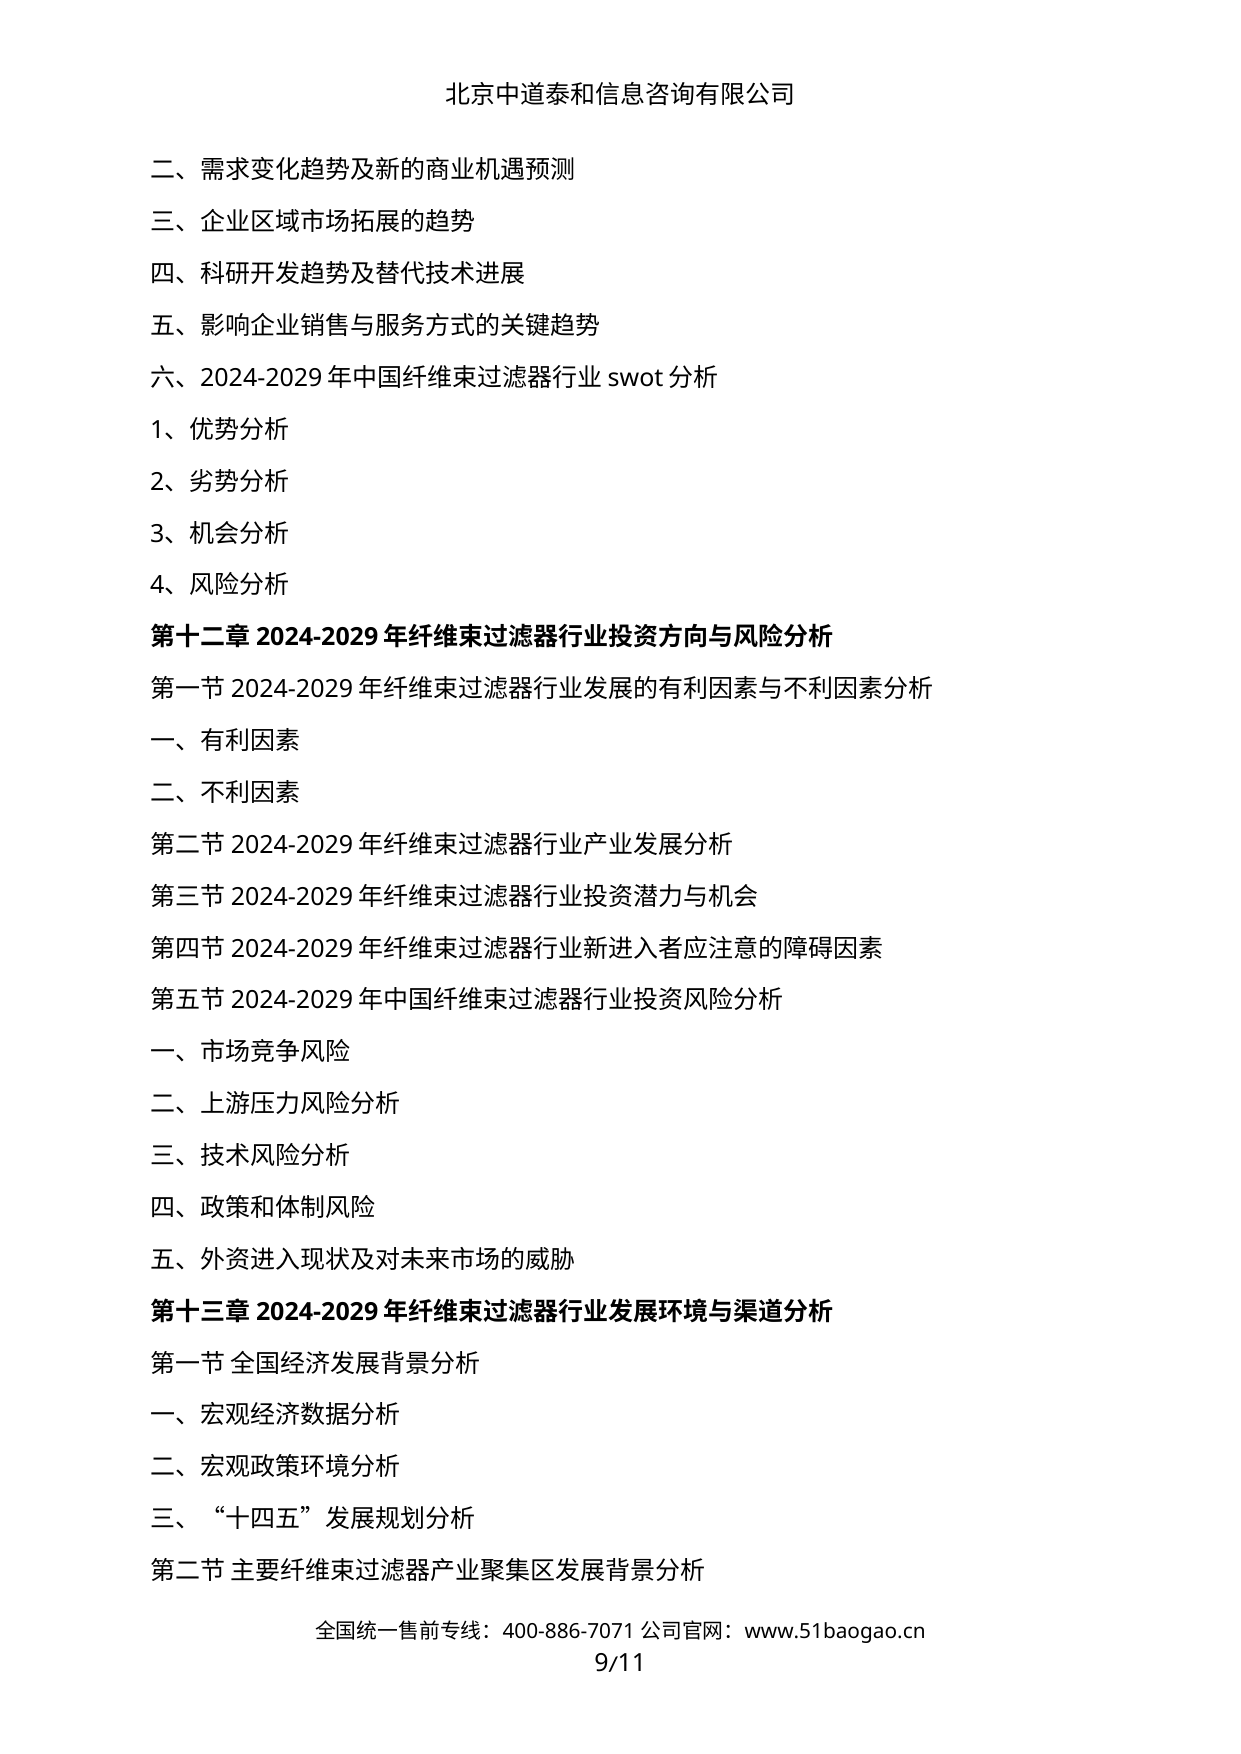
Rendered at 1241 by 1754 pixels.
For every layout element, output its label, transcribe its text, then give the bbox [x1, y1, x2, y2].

text 2、劣势分析 [150, 461, 1090, 497]
text 二、不利因素 [150, 772, 1090, 809]
text 第四节 2024-2029年纤维束过滤器行业新进入者应注意的障碍因素 [150, 928, 1090, 964]
text 第五节 2024-2029年中国纤维束过滤器行业投资风险分析 [150, 980, 1090, 1016]
text 二、宏观政策环境分析 [150, 1447, 1090, 1483]
text 第三节 2024-2029年纤维束过滤器行业投资潜力与机会 [150, 876, 1090, 912]
text 第一节 2024-2029年纤维束过滤器行业发展的有利因素与不利因素分析 [150, 669, 1090, 705]
text 四、科研开发趋势及替代技术进展 [150, 254, 1090, 290]
text 第十三章 2024-2029年纤维束过滤器行业发展环境与渠道分析 [150, 1291, 1090, 1327]
text 五、外资进入现状及对未来市场的威胁 [150, 1239, 1090, 1276]
text 一、市场竞争风险 [150, 1032, 1090, 1068]
text 第二节 主要纤维束过滤器产业聚集区发展背景分析 [150, 1551, 1090, 1587]
text 六、2024-2029年中国纤维束过滤器行业swot分析 [150, 357, 1090, 394]
text 4、风险分析 [150, 565, 1090, 601]
text 第一节 全国经济发展背景分析 [150, 1343, 1090, 1379]
text 第二节 2024-2029年纤维束过滤器行业产业发展分析 [150, 824, 1090, 861]
text 1、优势分析 [150, 409, 1090, 446]
text 三、“十四五”发展规划分析 [150, 1499, 1090, 1535]
text 3、机会分析 [150, 513, 1090, 549]
text 第十二章 2024-2029年纤维束过滤器行业投资方向与风险分析 [150, 617, 1090, 653]
text 四、政策和体制风险 [150, 1187, 1090, 1224]
text 一、有利因素 [150, 721, 1090, 757]
text 三、企业区域市场拓展的趋势 [150, 202, 1090, 238]
text 二、上游压力风险分析 [150, 1084, 1090, 1120]
text 二、需求变化趋势及新的商业机遇预测 [150, 150, 1090, 186]
text 一、宏观经济数据分析 [150, 1395, 1090, 1431]
text 五、影响企业销售与服务方式的关键趋势 [150, 306, 1090, 342]
text 三、技术风险分析 [150, 1136, 1090, 1172]
